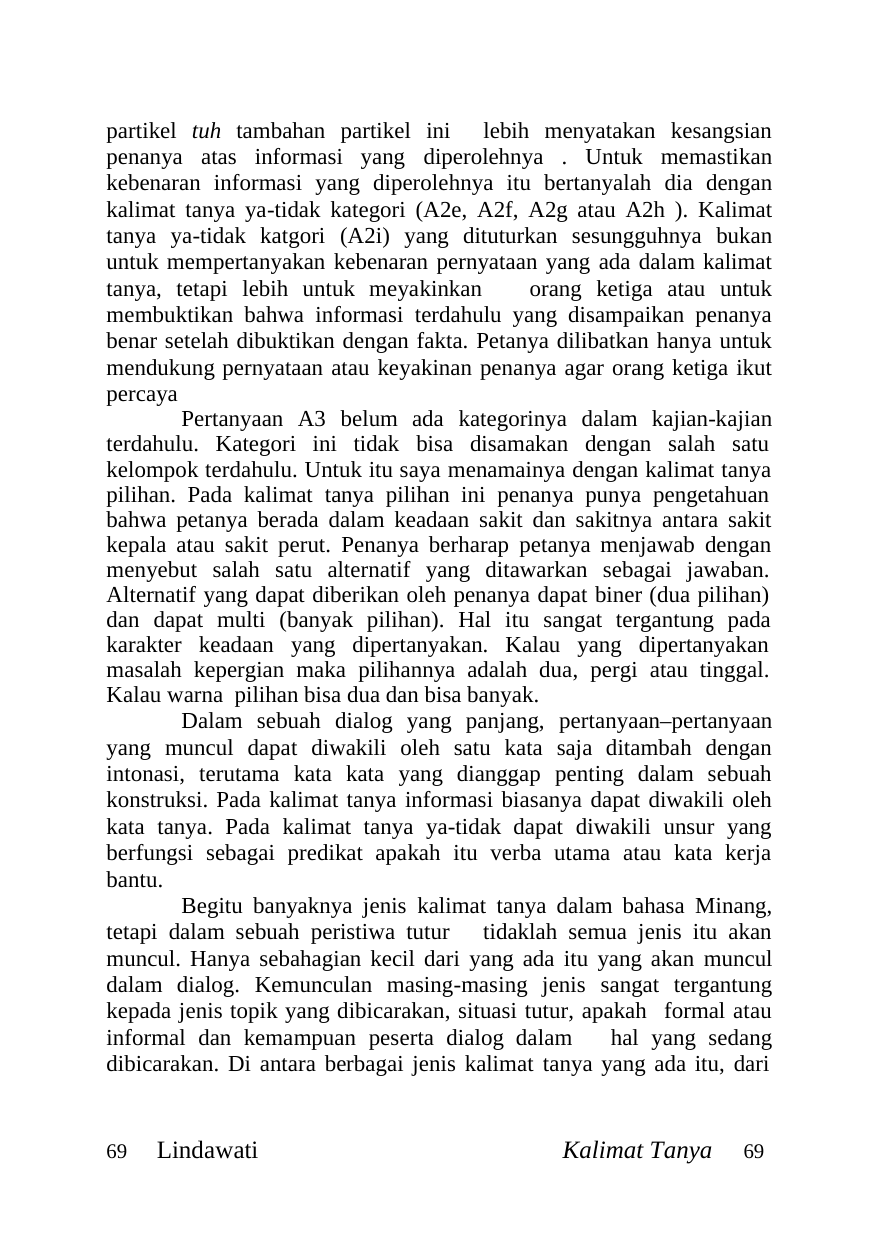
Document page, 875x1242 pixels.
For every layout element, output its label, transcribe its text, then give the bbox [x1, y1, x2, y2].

text partikel tuh tambahan partikel ini lebih menyatakan kesangsian penanya atas informasi yang diperolehnya . Untuk memastikan kebenaran informasi yang diperolehnya itu bertanyalah dia dengan kalimat tanya ya-tidak kategori (A2e, A2f, A2g atau A2h ). Kalimat tanya ya-tidak katgori (A2i) yang dituturkan sesungguhnya bukan untuk mempertanyakan kebenaran pernyataan yang ada dalam kalimat tanya, tetapi lebih untuk meyakinkan orang ketiga atau untuk membuktikan bahwa informasi terdahulu yang disampaikan penanya benar setelah dibuktikan dengan fakta. Petanya dilibatkan hanya untuk mendukung pernyataan atau keyakinan penanya agar orang ketiga ikut percaya [106, 117, 772, 407]
text dan dapat multi (banyak pilihan). Hal itu sangat tergantung pada karakter keadaan yang dipertanyakan. Kalau yang dipertanyakan [106, 607, 772, 657]
text kelompok terdahulu. Untuk itu saya menamainya dengan kalimat tanya pilihan. Pada kalimat tanya pilihan ini penanya punya pengetahuan [106, 457, 771, 507]
text bahwa petanya berada dalam keadaan sakit dan sakitnya antara sakit kepala atau sakit perut. Penanya berharap petanya menjawab dengan menyebut salah satu alternatif yang ditawarkan sebagai jawaban. [106, 507, 772, 582]
text Alternatif yang dapat diberikan oleh penanya dapat biner (dua pilihan) [106, 582, 772, 607]
text Kalau warna pilihan bisa dua dan bisa banyak. [106, 682, 542, 707]
text Begitu banyaknya jenis kalimat tanya dalam bahasa Minang, tetapi dalam sebuah peristiwa tutur tidaklah semua jenis itu akan muncul. Hanya sebahagian kecil dari yang ada itu yang akan muncul dalam dialog. Kemunculan masing-masing jenis sangat tergantung kepada jenis topik yang dibicarakan, situasi tutur, apakah formal atau informal dan kemampuan peserta dialog dalam hal yang sedang dibicarakan. Di antara berbagai jenis kalimat tanya yang ada itu, dari [106, 892, 772, 1077]
text Dalam sebuah dialog yang panjang, pertanyaan–pertanyaan yang muncul dapat diwakili oleh satu kata saja ditambah dengan intonasi, terutama kata kata yang dianggap penting dalam sebuah konstruksi. Pada kalimat tanya informasi biasanya dapat diwakili oleh kata tanya. Pada kalimat tanya ya-tidak dapat diwakili unsur yang berfungsi sebagai predikat apakah itu verba utama atau kata kerja bantu. [106, 707, 772, 892]
text Pertanyaan A3 belum ada kategorinya dalam kajian-kajian terdahulu. Kategori ini tidak bisa disamakan dengan salah satu [106, 407, 772, 457]
text masalah kepergian maka pilihannya adalah dua, pergi atau tinggal. [106, 657, 771, 682]
